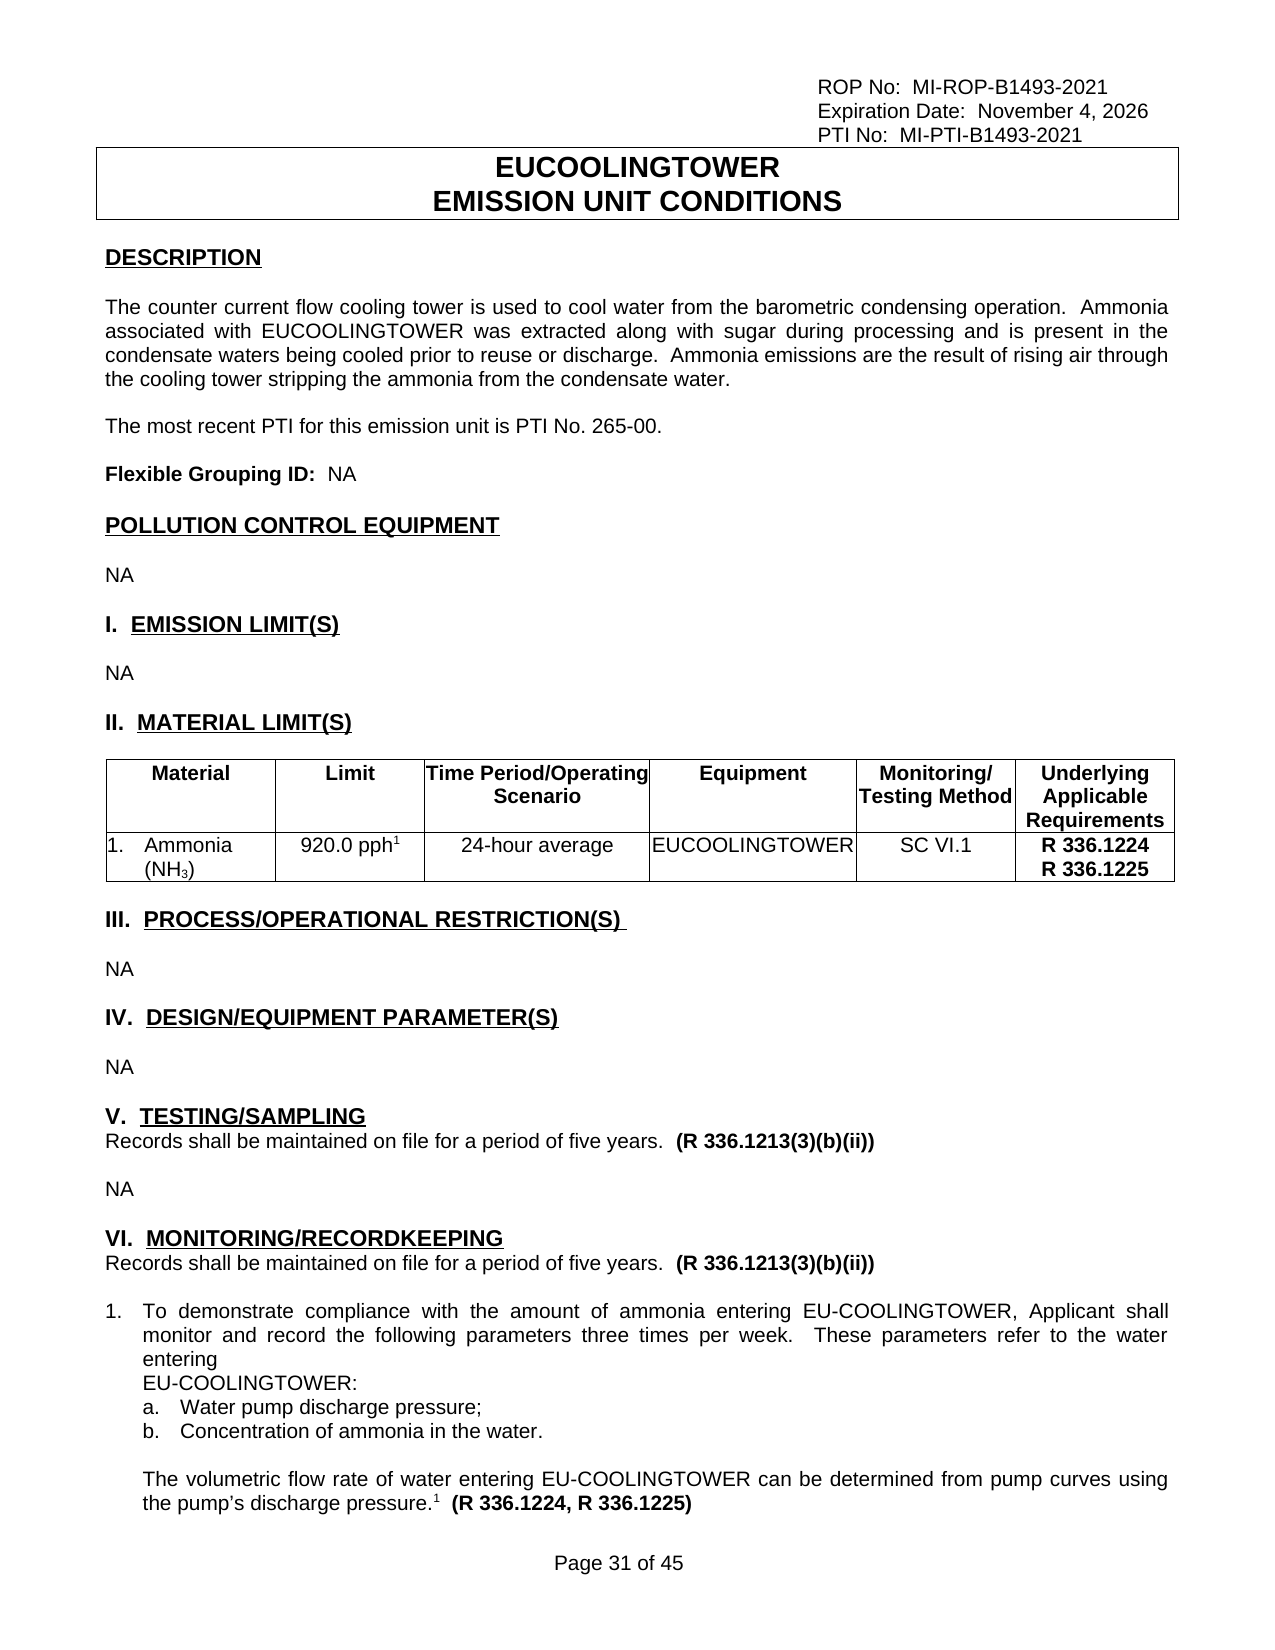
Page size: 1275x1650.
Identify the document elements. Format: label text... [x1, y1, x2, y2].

list Concentration of ammonia in the water. [142, 1419, 1170, 1443]
text POLLUTION CONTROL EQUIPMENT [105, 512, 1170, 539]
text Records shall be maintained on file for a period of five years. (R 336.1213(3)(b)(ii)) [105, 1129, 1170, 1153]
text VI. MONITORING/RECORDKEEPING [105, 1225, 1170, 1251]
text Records shall be maintained on file for a period of five years. (R 336.1213(3)(b)(ii)) [105, 1251, 1170, 1275]
text NA [105, 956, 1170, 980]
text V. TESTING/SAMPLING [105, 1103, 1170, 1129]
text IV. DESIGN/EQUIPMENT PARAMETER(S) [105, 1004, 1170, 1031]
table_cell R 336.1224 R 336.1225 [1016, 833, 1174, 881]
table_header Material [107, 760, 275, 832]
list To demonstrate compliance with the amount of ammonia entering EU-COOLINGTOWER, Applicant shall monitor and record the following parameters three times per week. These parameters refer to the water entering EU-COOLINGTOWER: [105, 1299, 1170, 1395]
table_header Limit [276, 760, 424, 832]
text EMISSION UNIT CONDITIONS [97, 180, 1178, 219]
table_header Monitoring/ Testing Method [857, 760, 1015, 832]
text NA [105, 1177, 1170, 1201]
text DESCRIPTION [105, 244, 1170, 271]
subtitle EUCOOLINGTOWER [97, 148, 1178, 180]
text NA [105, 563, 1170, 587]
text I. EMISSION LIMIT(S) [105, 611, 1170, 637]
text Flexible Grouping ID: NA [105, 462, 1170, 486]
table_cell EUCOOLINGTOWER [650, 833, 856, 881]
table_cell Ammonia (NH3) [107, 833, 275, 881]
table_header Equipment [650, 760, 856, 832]
text The most recent PTI for this emission unit is PTI No. 265-00. [105, 414, 1170, 438]
table_cell 24-hour average [425, 833, 649, 881]
text The counter current flow cooling tower is used to cool water from the barometric condensing operation. Ammonia associated with EUCOOLINGTOWER was extracted along with sugar during processing and is present in the condensate waters being cooled prior to reuse or discharge. Ammonia emissions are the result of rising air through the cooling tower stripping the ammonia from the condensate water. [105, 294, 1170, 390]
table_cell 920.0 pph1 [276, 833, 424, 881]
text NA [105, 661, 1170, 685]
text The volumetric flow rate of water entering EU-COOLINGTOWER can be determined from pump curves using the pump’s discharge pressure.1 (R 336.1224, R 336.1225) [142, 1467, 1170, 1515]
text III. PROCESS/OPERATIONAL RESTRICTION(S) [105, 906, 1170, 932]
text NA [105, 1055, 1170, 1079]
table_header Underlying Applicable Requirements [1016, 760, 1174, 832]
list Water pump discharge pressure; [142, 1395, 1170, 1419]
table_header Time Period/Operating Scenario [425, 760, 649, 832]
text II. MATERIAL LIMIT(S) [105, 709, 1170, 735]
table_cell SC VI.1 [857, 833, 1015, 881]
